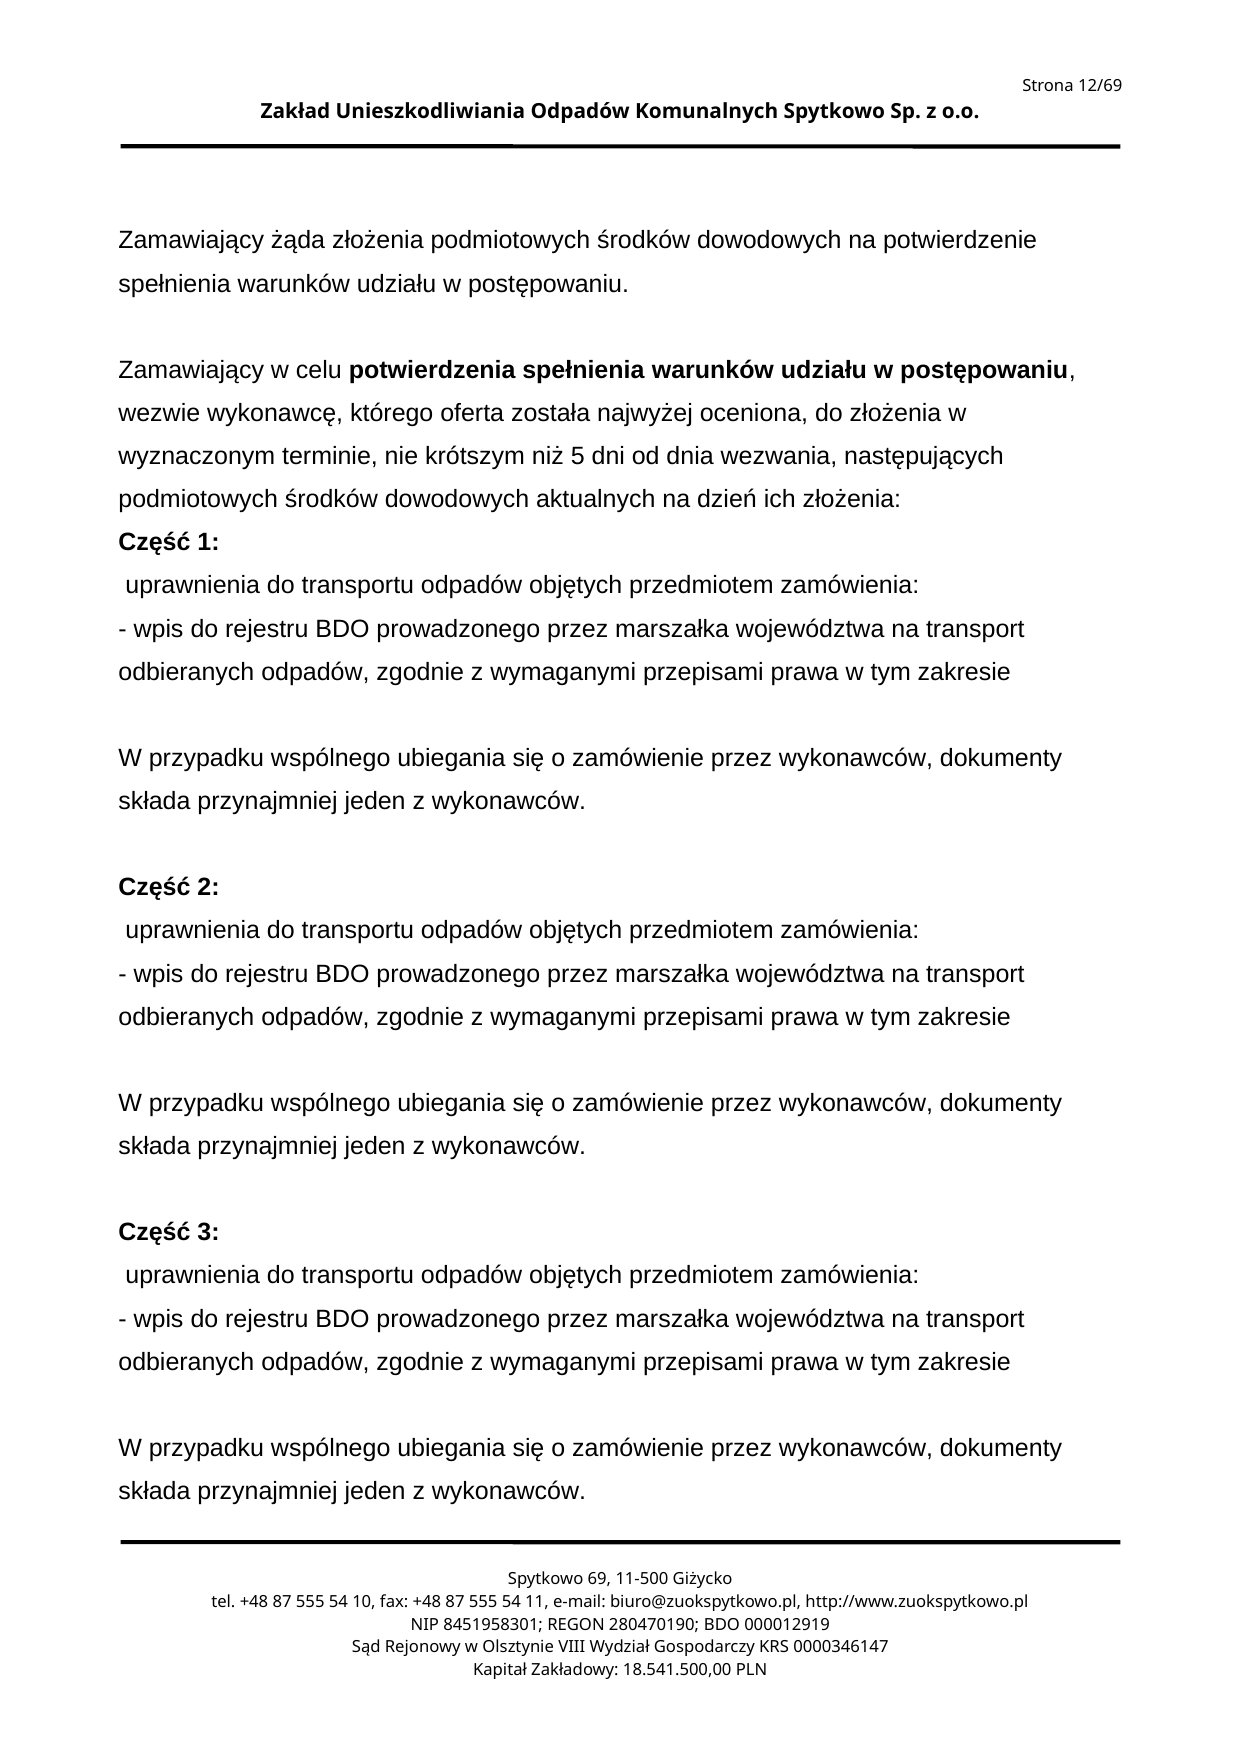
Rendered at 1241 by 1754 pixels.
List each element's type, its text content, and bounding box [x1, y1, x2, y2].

text W przypadku wspólnego ubiegania się o zamówienie przez wykonawców, dokumenty składa przynajmniej jeden z wykonawców. [118, 1433, 1122, 1505]
text W przypadku wspólnego ubiegania się o zamówienie przez wykonawców, dokumenty składa przynajmniej jeden z wykonawców. [118, 743, 1122, 815]
text Część 1: uprawnienia do transportu odpadów objętych przedmiotem zamówienia: [118, 527, 1122, 599]
text W przypadku wspólnego ubiegania się o zamówienie przez wykonawców, dokumenty składa przynajmniej jeden z wykonawców. [118, 1088, 1122, 1160]
text Zamawiający żąda złożenia podmiotowych środków dowodowych na potwierdzenie spełnienia warunków udziału w postępowaniu. [118, 226, 1122, 297]
text Zamawiający w celu potwierdzenia spełnienia warunków udziału w postępowaniu, wezwie wykonawcę, którego oferta została najwyżej oceniona, do złożenia w wyznaczonym terminie, nie krótszym niż 5 dni od dnia wezwania, następujących podmiotowych środków dowodowych aktualnych na dzień ich złożenia: [118, 355, 1122, 513]
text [118, 1304, 1122, 1376]
text Część 3: uprawnienia do transportu odpadów objętych przedmiotem zamówienia: [118, 1217, 1122, 1289]
text Część 2: uprawnienia do transportu odpadów objętych przedmiotem zamówienia: [118, 872, 1122, 944]
